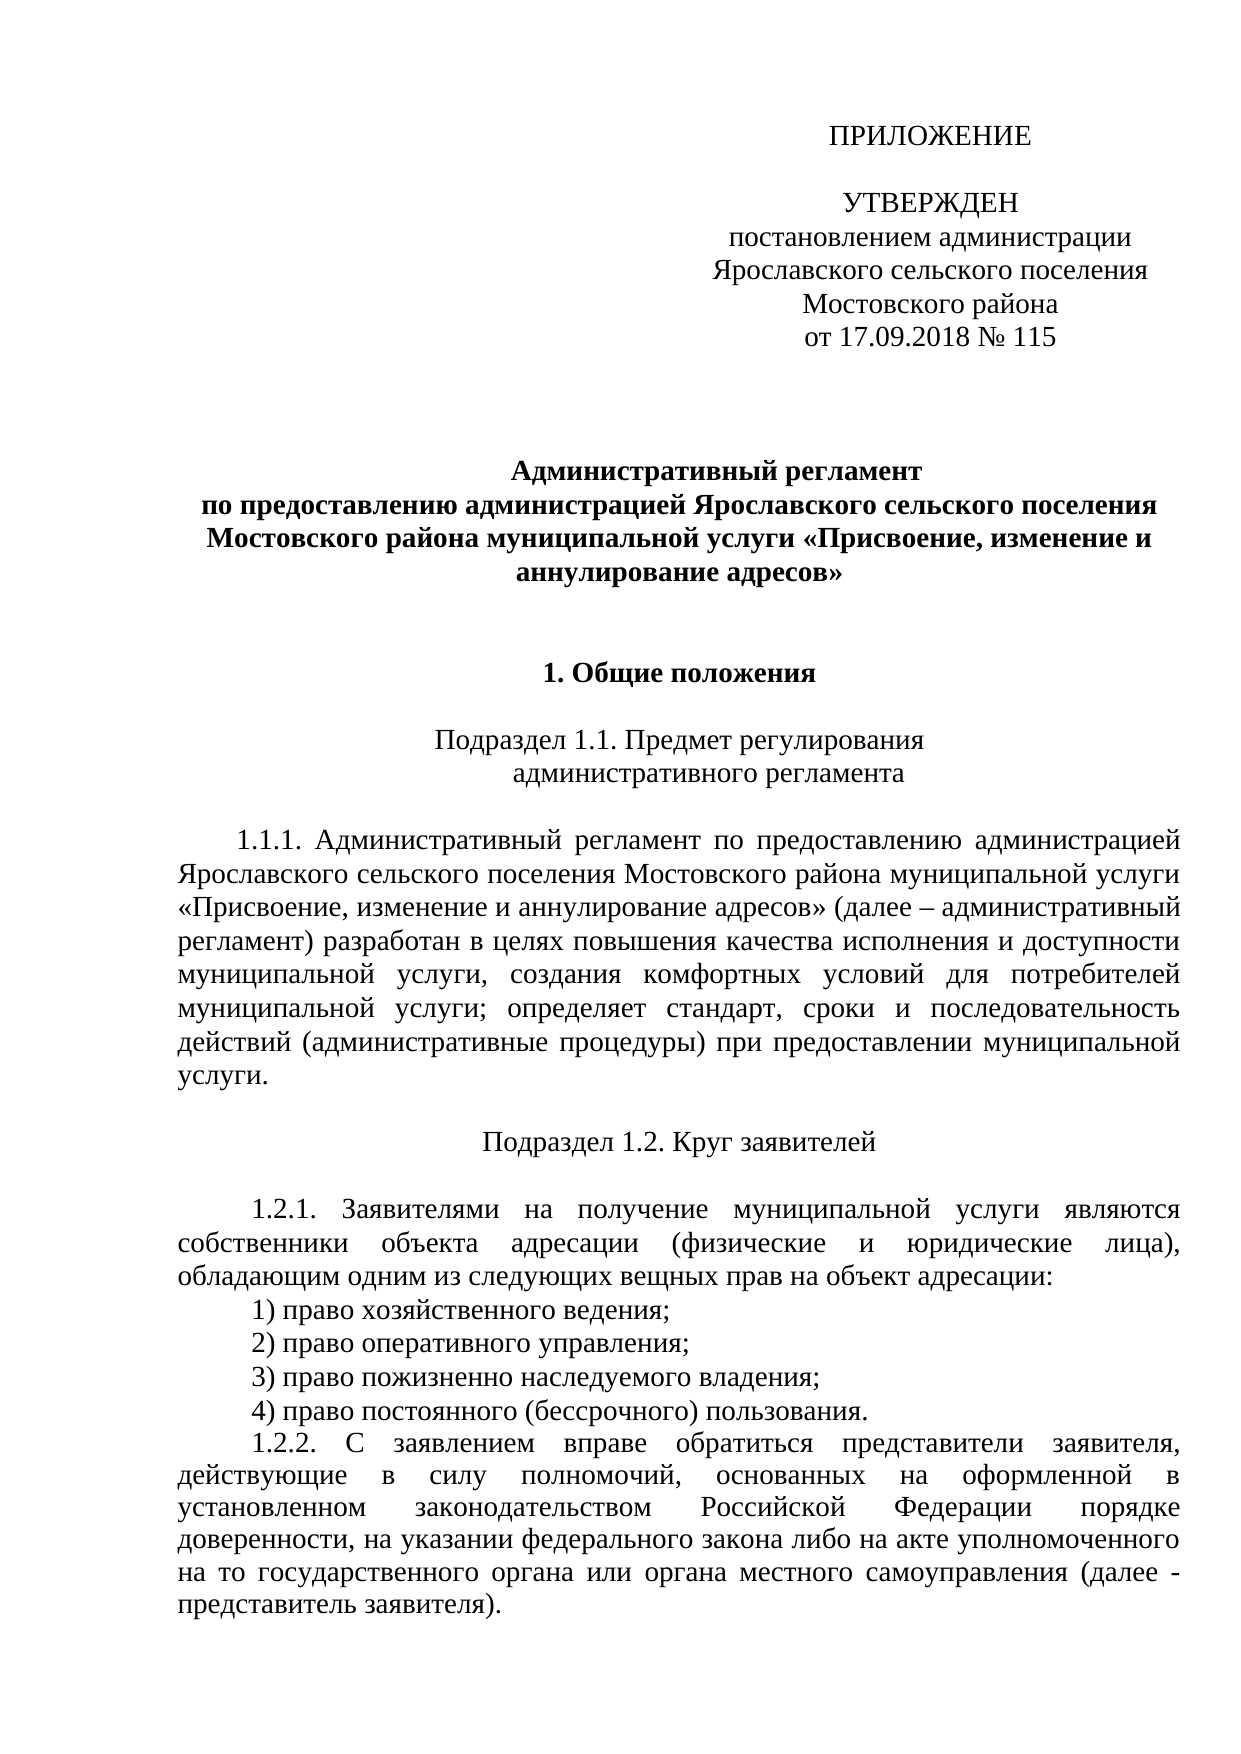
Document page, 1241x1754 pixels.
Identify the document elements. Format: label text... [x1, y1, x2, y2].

text Подраздел 1.1. Предмет регулирования [177, 722, 1181, 755]
text 1) право хозяйственного ведения; [177, 1292, 1181, 1326]
text 1.1.1. Административный регламент по предоставлению администрацией Ярославского сельского поселения Мостовского района муниципальной услуги «Присвоение, изменение и аннулирование адресов» (далее – административный регламент) разработан в целях повышения качества исполнения и доступности муниципальной услуги, создания комфортных условий для потребителей муниципальной услуги; определяет стандарт, сроки и последовательность действий (административные процедуры) при предоставлении муниципальной услуги. [177, 822, 1181, 1091]
text 1. Общие положения [177, 655, 1181, 688]
text ПРИЛОЖЕНИЕ [679, 118, 1181, 152]
text административного регламента [177, 755, 1181, 789]
text Подраздел 1.2. Круг заявителей [177, 1124, 1181, 1158]
text Мостовского района [679, 286, 1181, 319]
text 4) право постоянного (бессрочного) пользования. [177, 1393, 1181, 1426]
text УТВЕРЖДЕН [679, 185, 1181, 219]
text 2) право оперативного управления; [177, 1326, 1181, 1359]
text Административный регламент [177, 453, 1181, 487]
text 1.2.1. Заявителями на получение муниципальной услуги являются собственники объекта адресации (физические и юридические лица), обладающим одним из следующих вещных прав на объект адресации: [177, 1191, 1181, 1292]
text Ярославского сельского поселения [679, 252, 1181, 286]
text постановлением администрации [679, 219, 1181, 252]
text от 17.09.2018 № 115 [679, 319, 1181, 353]
text 1.2.2. С заявлением вправе обратиться представители заявителя, действующие в силу полномочий, основанных на оформленной в установленном законодательством Российской Федерации порядке доверенности, на указании федерального закона либо на акте уполномоченного на то государственного органа или органа местного самоуправления (далее - представитель заявителя). [177, 1426, 1181, 1620]
text 3) право пожизненно наследуемого владения; [177, 1359, 1181, 1393]
text по предоставлению администрацией Ярославского сельского поселения Мостовского района муниципальной услуги «Присвоение, изменение и аннулирование адресов» [177, 487, 1181, 588]
